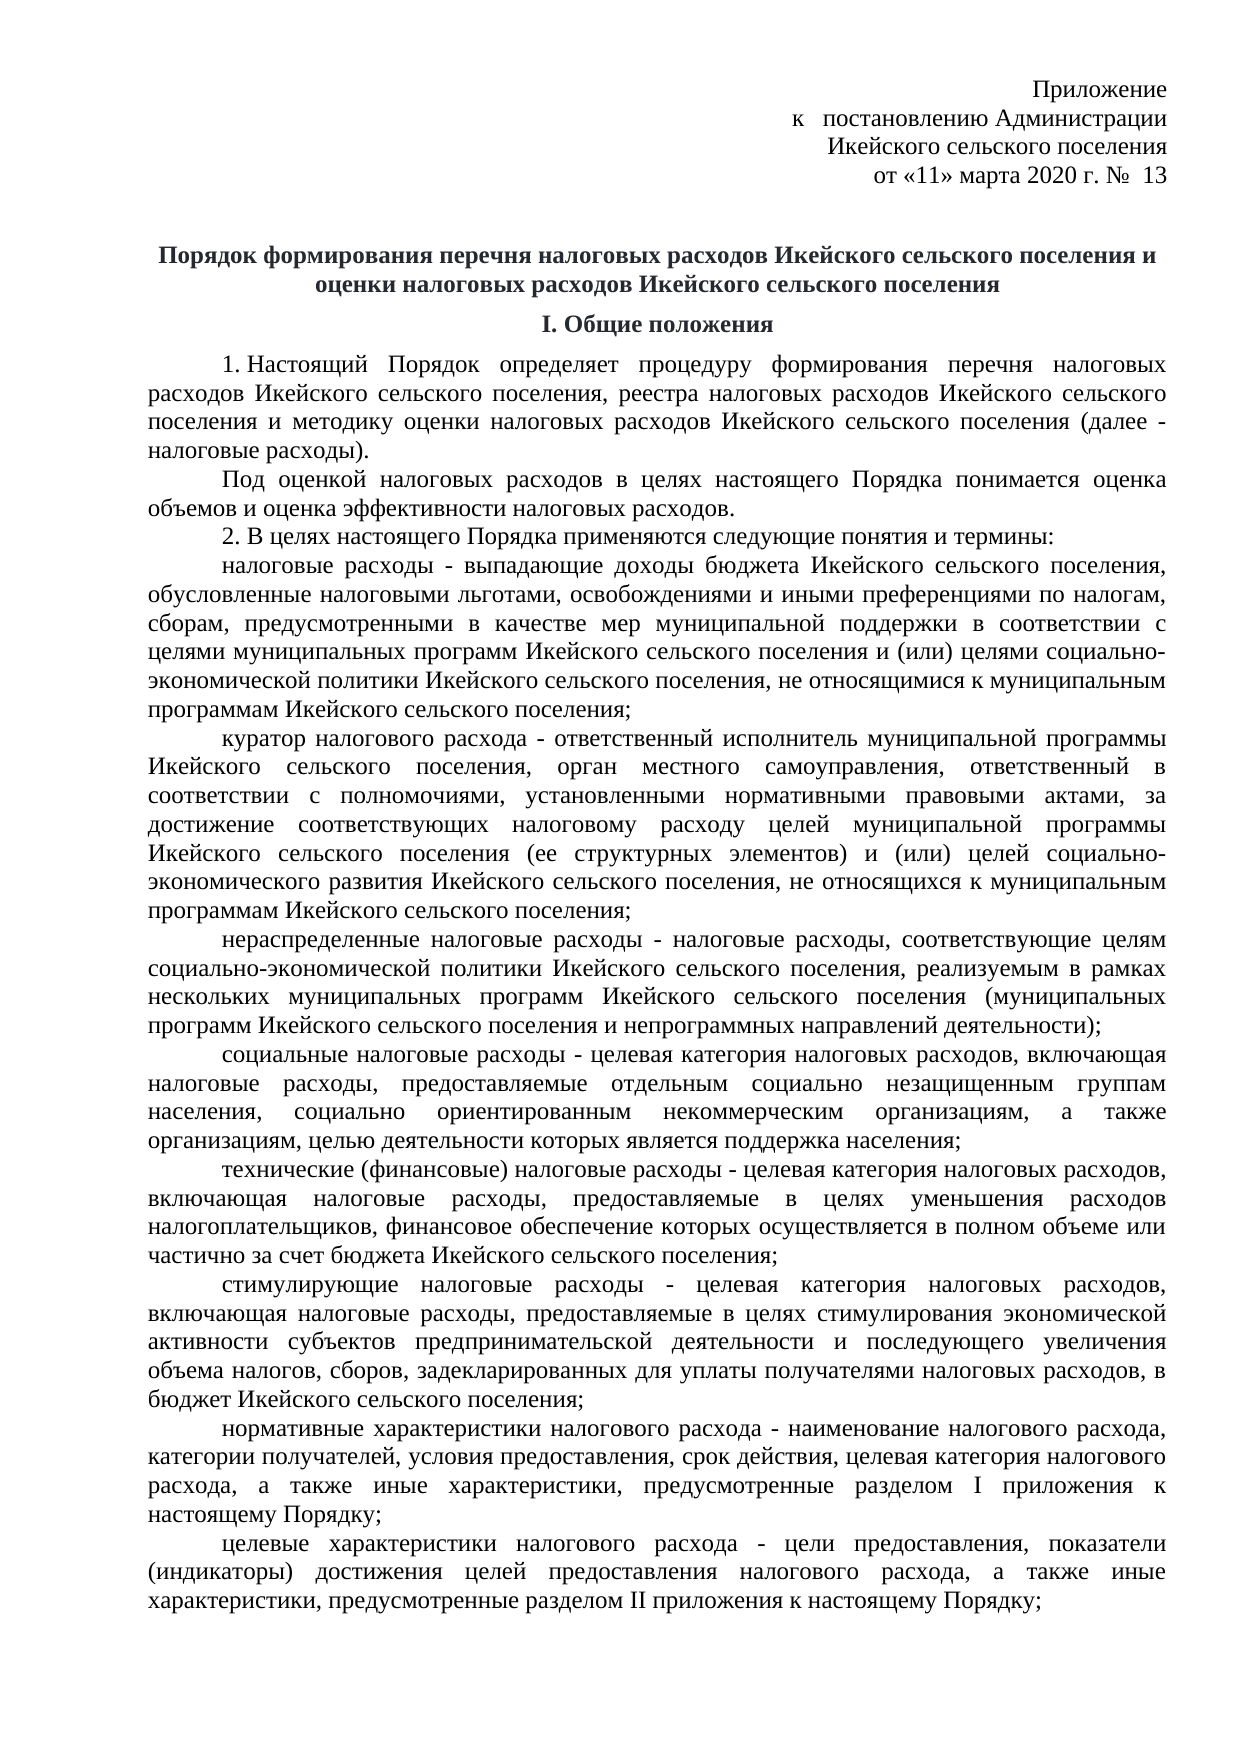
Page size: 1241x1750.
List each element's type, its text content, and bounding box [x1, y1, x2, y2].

subtitle I. Общие положения [148, 309, 1167, 338]
text 2. В целях настоящего Порядка применяются следующие понятия и термины: [148, 521, 1167, 550]
text к постановлению Администрации [148, 103, 1167, 131]
text Икейского сельского поселения [148, 131, 1167, 160]
text социальные налоговые расходы - целевая категория налоговых расходов, включающая налоговые расходы, предоставляемые отдельным социально незащищенным группам населения, социально ориентированным некоммерческим организациям, а также организациям, целью деятельности которых является поддержка населения; [148, 1039, 1167, 1154]
text Приложение [148, 74, 1167, 103]
text целевые характеристики налогового расхода - цели предоставления, показатели (индикаторы) достижения целей предоставления налогового расхода, а также иные характеристики, предусмотренные разделом II приложения к настоящему Порядку; [148, 1528, 1167, 1614]
text нормативные характеристики налогового расхода - наименование налогового расхода, категории получателей, условия предоставления, срок действия, целевая категория налогового расхода, а также иные характеристики, предусмотренные разделом I приложения к настоящему Порядку; [148, 1413, 1167, 1528]
text Под оценкой налоговых расходов в целях настоящего Порядка понимается оценка объемов и оценка эффективности налоговых расходов. [148, 464, 1167, 521]
text нераспределенные налоговые расходы - налоговые расходы, соответствующие целям социально-экономической политики Икейского сельского поселения, реализуемым в рамках нескольких муниципальных программ Икейского сельского поселения (муниципальных программ Икейского сельского поселения и непрограммных направлений деятельности); [148, 924, 1167, 1039]
subtitle Порядок формирования перечня налоговых расходов Икейского сельского поселения и оценки налоговых расходов Икейского сельского поселения [148, 240, 1167, 298]
text от «11» марта 2020 г. № 13 [148, 160, 1167, 189]
text 1. Настоящий Порядок определяет процедуру формирования перечня налоговых расходов Икейского сельского поселения, реестра налоговых расходов Икейского сельского поселения и методику оценки налоговых расходов Икейского сельского поселения (далее - налоговые расходы). [148, 349, 1167, 464]
text куратор налогового расхода - ответственный исполнитель муниципальной программы Икейского сельского поселения, орган местного самоуправления, ответственный в соответствии с полномочиями, установленными нормативными правовыми актами, за достижение соответствующих налоговому расходу целей муниципальной программы Икейского сельского поселения (ее структурных элементов) и (или) целей социально-экономического развития Икейского сельского поселения, не относящихся к муниципальным программам Икейского сельского поселения; [148, 723, 1167, 924]
text технические (финансовые) налоговые расходы - целевая категория налоговых расходов, включающая налоговые расходы, предоставляемые в целях уменьшения расходов налогоплательщиков, финансовое обеспечение которых осуществляется в полном объеме или частично за счет бюджета Икейского сельского поселения; [148, 1154, 1167, 1269]
text налоговые расходы - выпадающие доходы бюджета Икейского сельского поселения, обусловленные налоговыми льготами, освобождениями и иными преференциями по налогам, сборам, предусмотренными в качестве мер муниципальной поддержки в соответствии с целями муниципальных программ Икейского сельского поселения и (или) целями социально-экономической политики Икейского сельского поселения, не относящимися к муниципальным программам Икейского сельского поселения; [148, 550, 1167, 723]
text стимулирующие налоговые расходы - целевая категория налоговых расходов, включающая налоговые расходы, предоставляемые в целях стимулирования экономической активности субъектов предпринимательской деятельности и последующего увеличения объема налогов, сборов, задекларированных для уплаты получателями налоговых расходов, в бюджет Икейского сельского поселения; [148, 1269, 1167, 1413]
